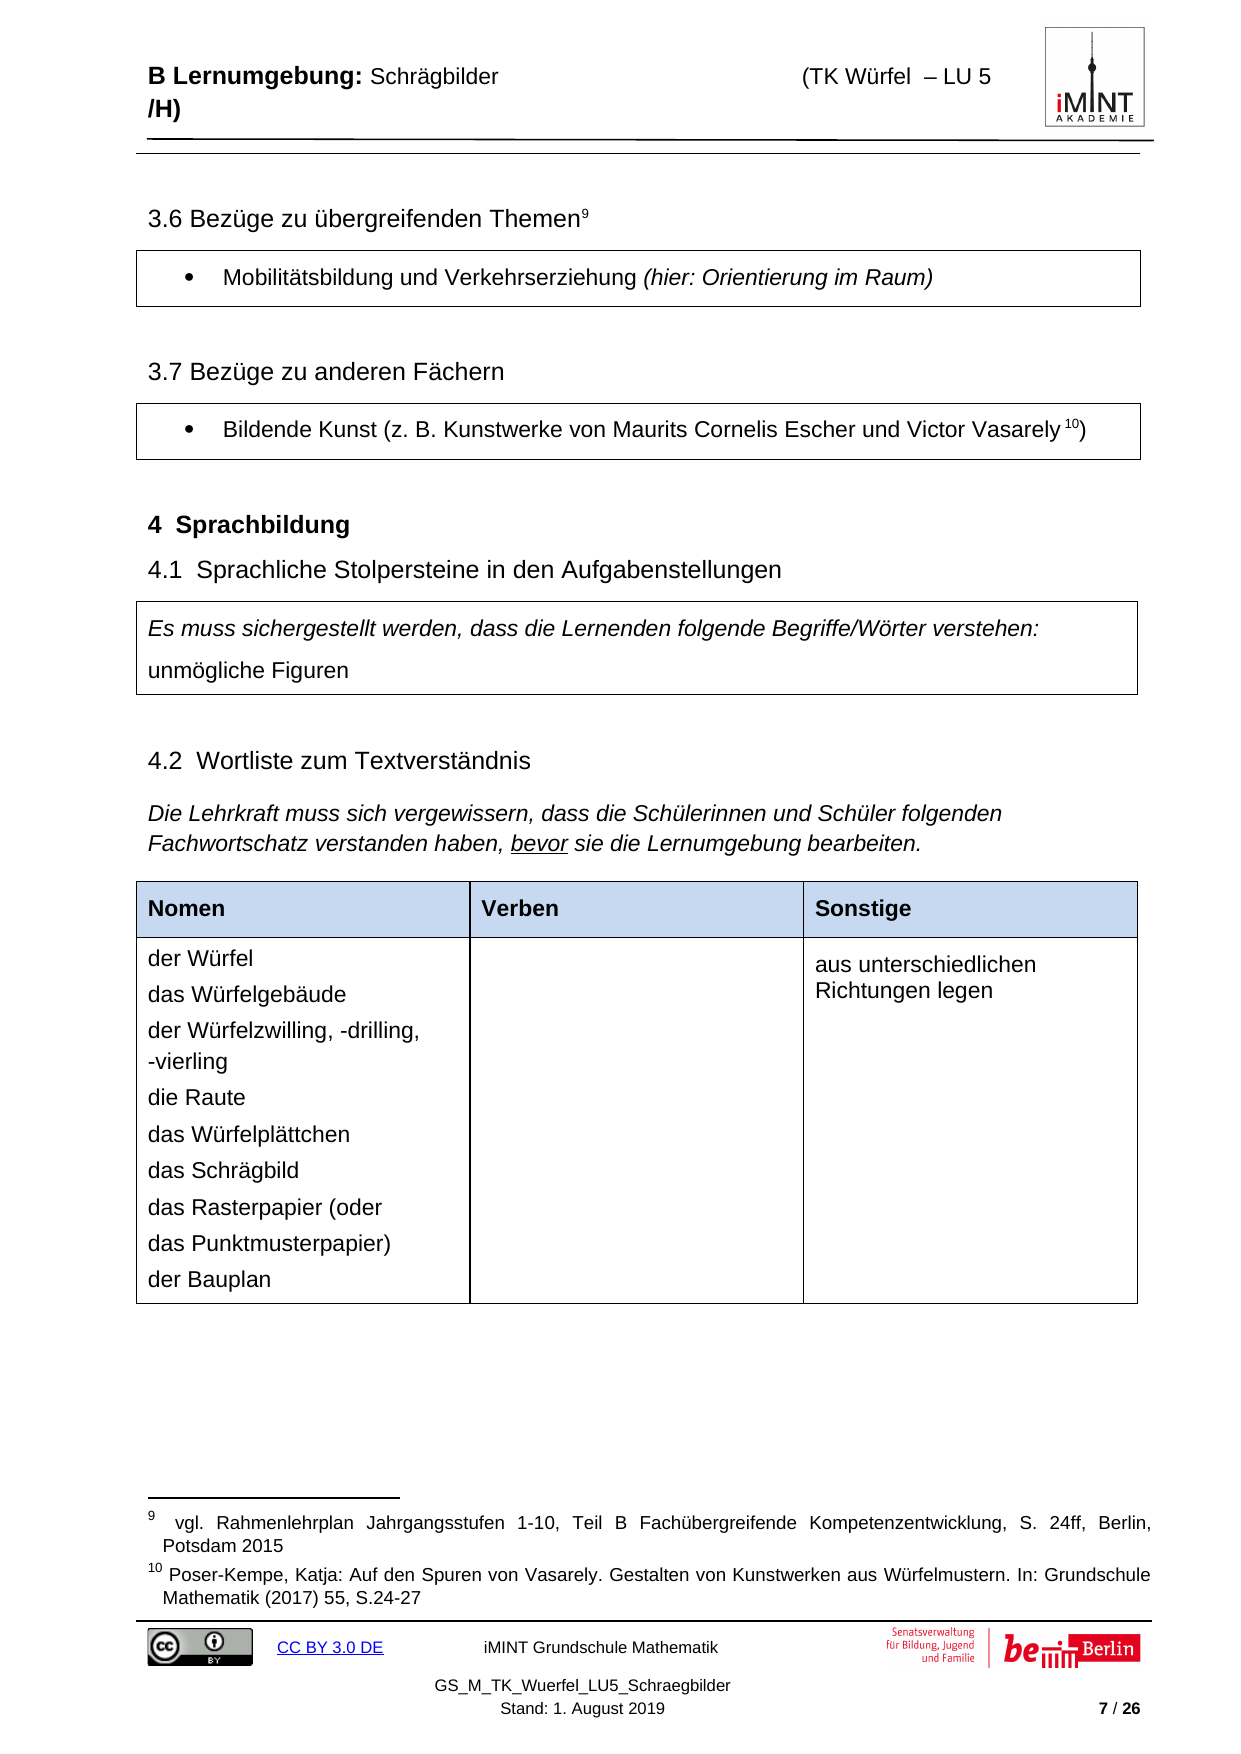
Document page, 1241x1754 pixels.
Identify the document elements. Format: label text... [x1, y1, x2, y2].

table_cell aus unterschiedlichen Richtungen legen [804, 938, 1137, 1303]
table_cell [471, 938, 803, 1303]
text 3.7 Bezüge zu anderen Fächern [148, 357, 1152, 386]
text 4 Sprachbildung [148, 510, 1152, 539]
text 4.2 Wortliste zum Textverständnis [148, 746, 1152, 774]
text 3.6 Bezüge zu übergreifenden Themen [148, 204, 1152, 233]
table_header Nomen [137, 882, 469, 937]
text Die Lehrkraft muss sich vergewissern, dass die Schülerinnen und Schüler folgenden Fachwortschatz verstanden haben, bevor sie die Lernumgebung bearbeiten. [148, 800, 1152, 856]
table_cell der Würfel das Würfelgebäude der Würfelzwilling, -drilling, -vierling die Raute das Würfelplättchen das Schrägbild das Rasterpapier (oder das Punktmusterpapier) der Bauplan [137, 938, 469, 1303]
table_header Verben [471, 882, 803, 937]
table_header Mobilitätsbildung und Verkehrserziehung (hier: Orientierung im Raum) [137, 251, 1140, 306]
table_header Sonstige [804, 882, 1137, 937]
table_header Bildende Kunst (z. B. Kunstwerke von Maurits Cornelis Escher und Victor Vasarely ) [137, 404, 1140, 459]
picture [886, 1627, 1141, 1668]
picture [147, 1628, 253, 1666]
picture [1035, 17, 1151, 133]
text 4.1 Sprachliche Stolpersteine in den Aufgabenstellungen [148, 556, 1152, 584]
table_header Es muss sichergestellt werden, dass die Lernenden folgende Begriffe/Wörter verstehen: unmögliche Figuren [137, 602, 1137, 694]
